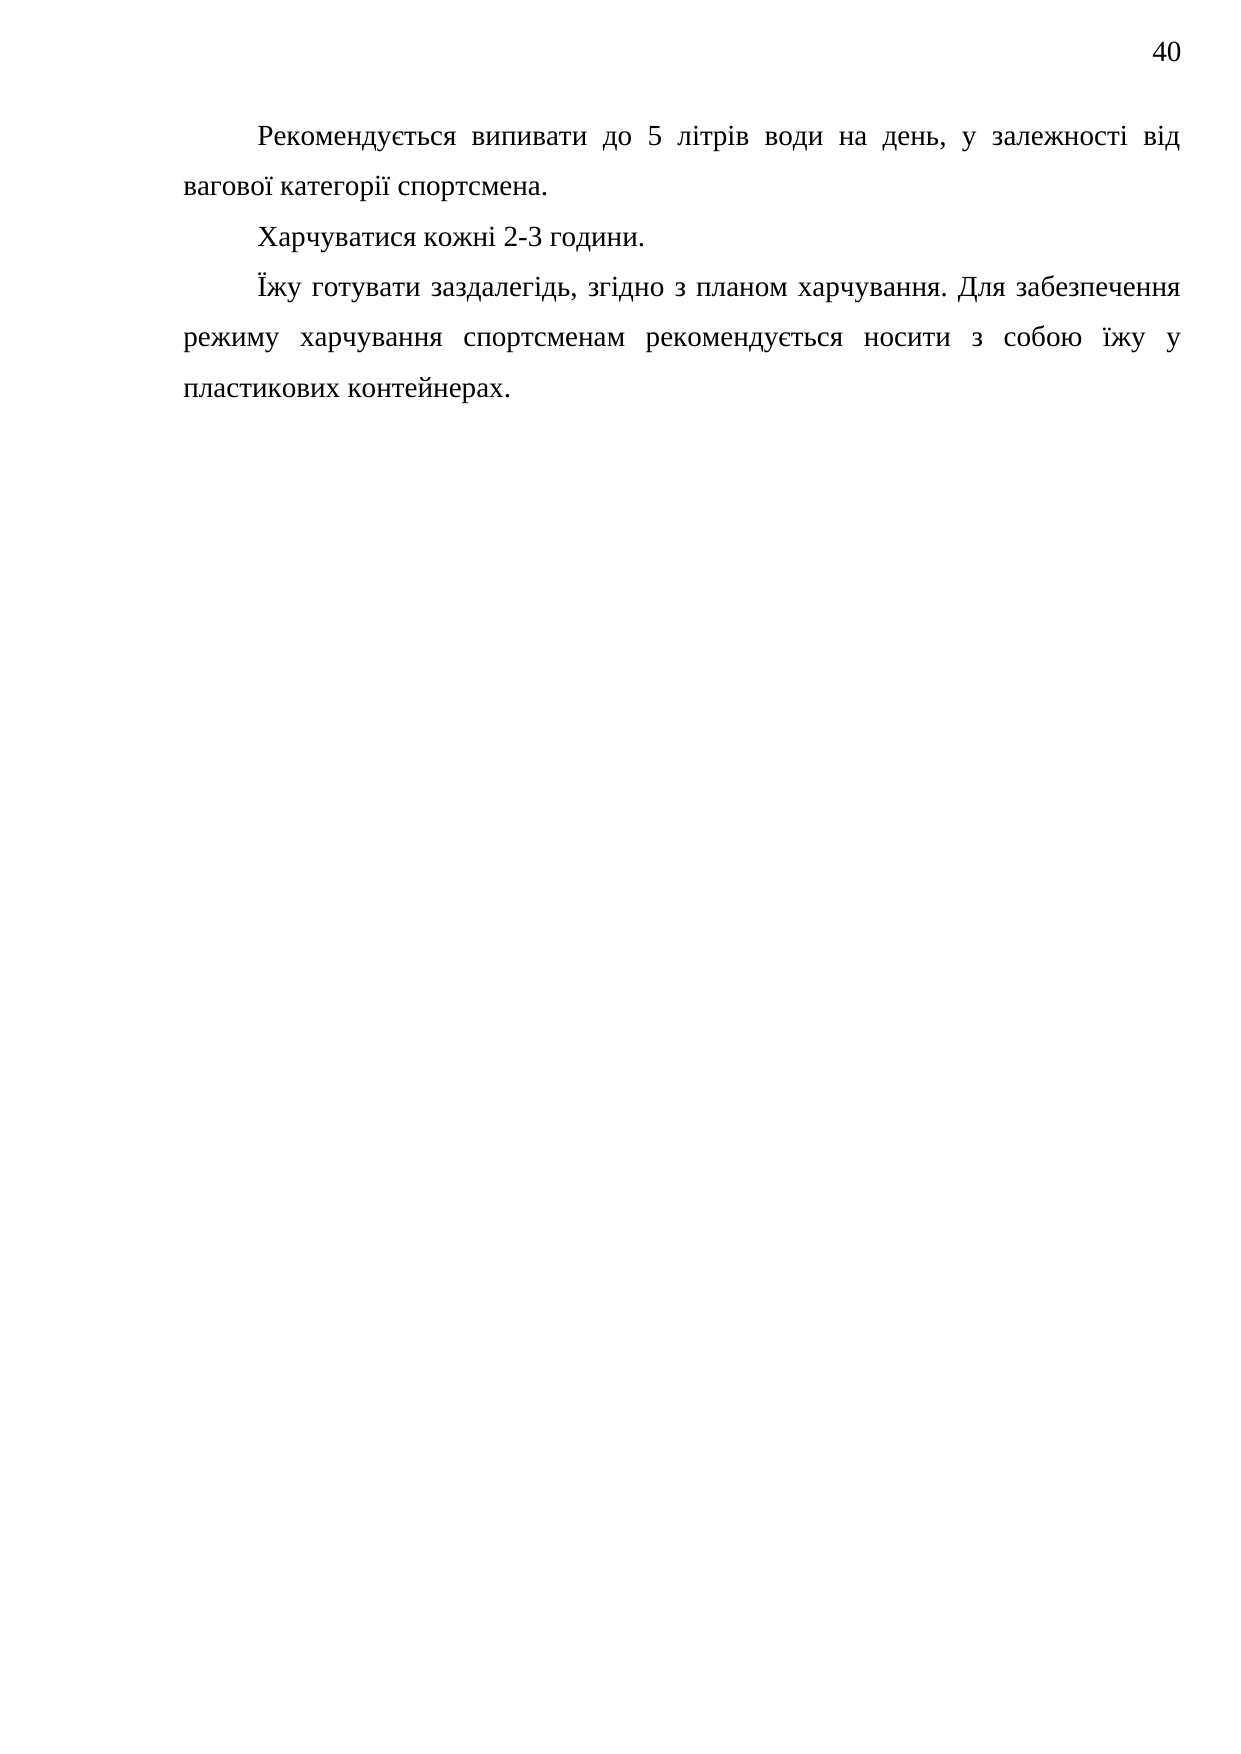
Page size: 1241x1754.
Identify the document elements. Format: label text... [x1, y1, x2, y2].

text Рекомендується випивати до 5 літрів води на день, у залежності від вагової категорії спортсмена. [183, 118, 1181, 202]
text Харчуватися кожні 2-3 години. [183, 219, 1181, 252]
text Їжу готувати заздалегідь, згідно з планом харчування. Для забезпечення режиму харчування спортсменам рекомендується носити з собою їжу у пластикових контейнерах. [183, 269, 1181, 403]
